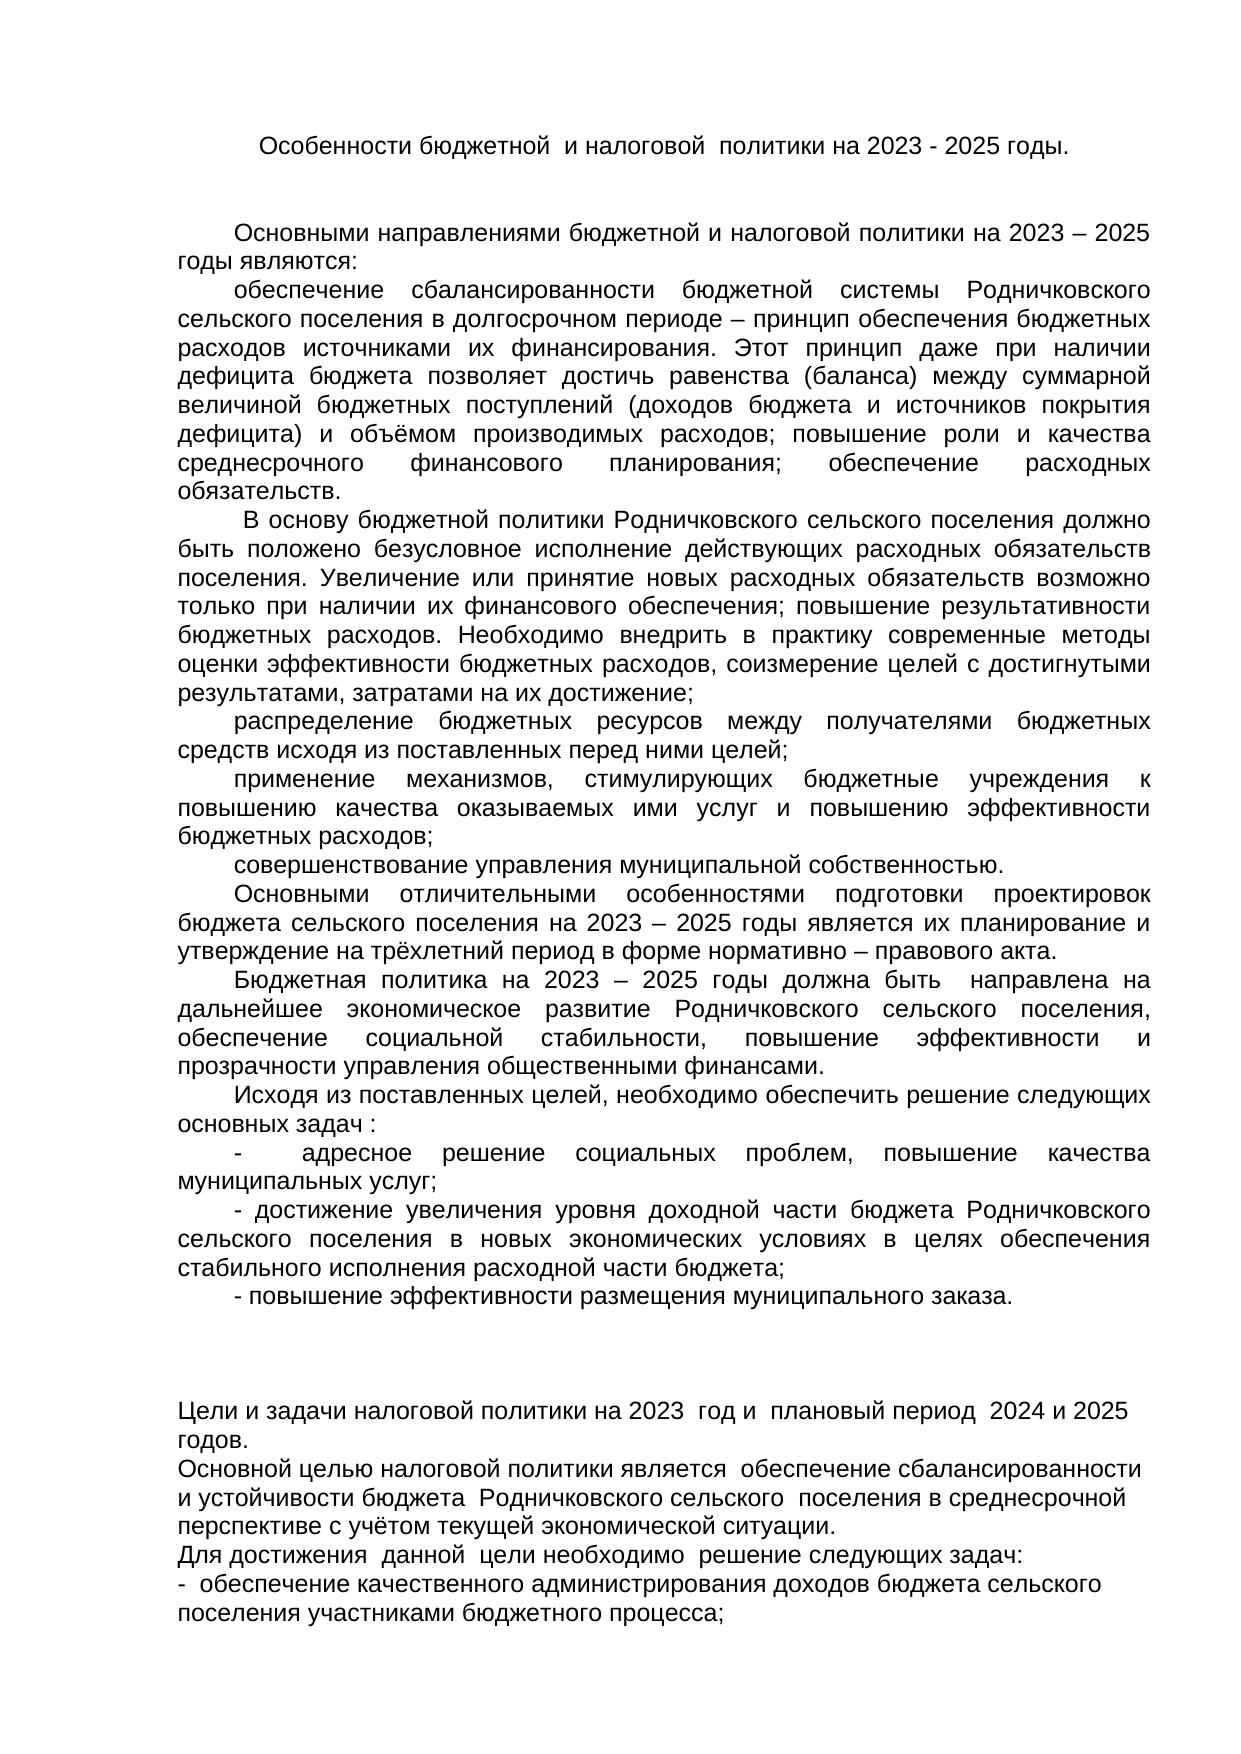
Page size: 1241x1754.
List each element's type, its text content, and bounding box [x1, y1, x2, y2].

text Основными направлениями бюджетной и налоговой политики на 2023 – 2025 годы являются: [177, 218, 1152, 275]
text Для достижения данной цели необходимо решение следующих задач: [177, 1540, 1152, 1569]
text Бюджетная политика на 2023 – 2025 годы должна быть направлена на дальнейшее экономическое развитие Родничковского сельского поселения, обеспечение социальной стабильности, повышение эффективности и прозрачности управления общественными финансами. [177, 965, 1152, 1080]
text применение механизмов, стимулирующих бюджетные учреждения к повышению качества оказываемых ими услуг и повышению эффективности бюджетных расходов; [177, 764, 1152, 850]
text Основной целью налоговой политики является обеспечение сбалансированности и устойчивости бюджета Родничковского сельского поселения в среднесрочной перспективе с учётом текущей экономической ситуации. [177, 1454, 1152, 1540]
text - повышение эффективности размещения муниципального заказа. [177, 1281, 1152, 1310]
text - достижение увеличения уровня доходной части бюджета Родничковского сельского поселения в новых экономических условиях в целях обеспечения стабильного исполнения расходной части бюджета; [177, 1195, 1152, 1281]
text Основными отличительными особенностями подготовки проектировок бюджета сельского поселения на 2023 – 2025 годы является их планирование и утверждение на трёхлетний период в форме нормативно – правового акта. [177, 879, 1152, 965]
text распределение бюджетных ресурсов между получателями бюджетных средств исходя из поставленных перед ними целей; [177, 706, 1152, 764]
text Цели и задачи налоговой политики на 2023 год и плановый период 2024 и 2025 годов. [177, 1396, 1152, 1454]
text В основу бюджетной политики Родничковского сельского поселения должно быть положено безусловное исполнение действующих расходных обязательств поселения. Увеличение или принятие новых расходных обязательств возможно только при наличии их финансового обеспечения; повышение результативности бюджетных расходов. Необходимо внедрить в практику современные методы оценки эффективности бюджетных расходов, соизмерение целей с достигнутыми результатами, затратами на их достижение; [177, 505, 1152, 706]
text Исходя из поставленных целей, необходимо обеспечить решение следующих основных задач : [177, 1080, 1152, 1138]
text - адресное решение социальных проблем, повышение качества муниципальных услуг; [177, 1138, 1152, 1195]
text обеспечение сбалансированности бюджетной системы Родничковского сельского поселения в долгосрочном периоде – принцип обеспечения бюджетных расходов источниками их финансирования. Этот принцип даже при наличии дефицита бюджета позволяет достичь равенства (баланса) между суммарной величиной бюджетных поступлений (доходов бюджета и источников покрытия дефицита) и объёмом производимых расходов; повышение роли и качества среднесрочного финансового планирования; обеспечение расходных обязательств. [177, 275, 1152, 505]
text совершенствование управления муниципальной собственностью. [177, 850, 1152, 879]
text - обеспечение качественного администрирования доходов бюджета сельского поселения участниками бюджетного процесса; [177, 1569, 1152, 1626]
text Особенности бюджетной и налоговой политики на 2023 - 2025 годы. [177, 131, 1152, 160]
